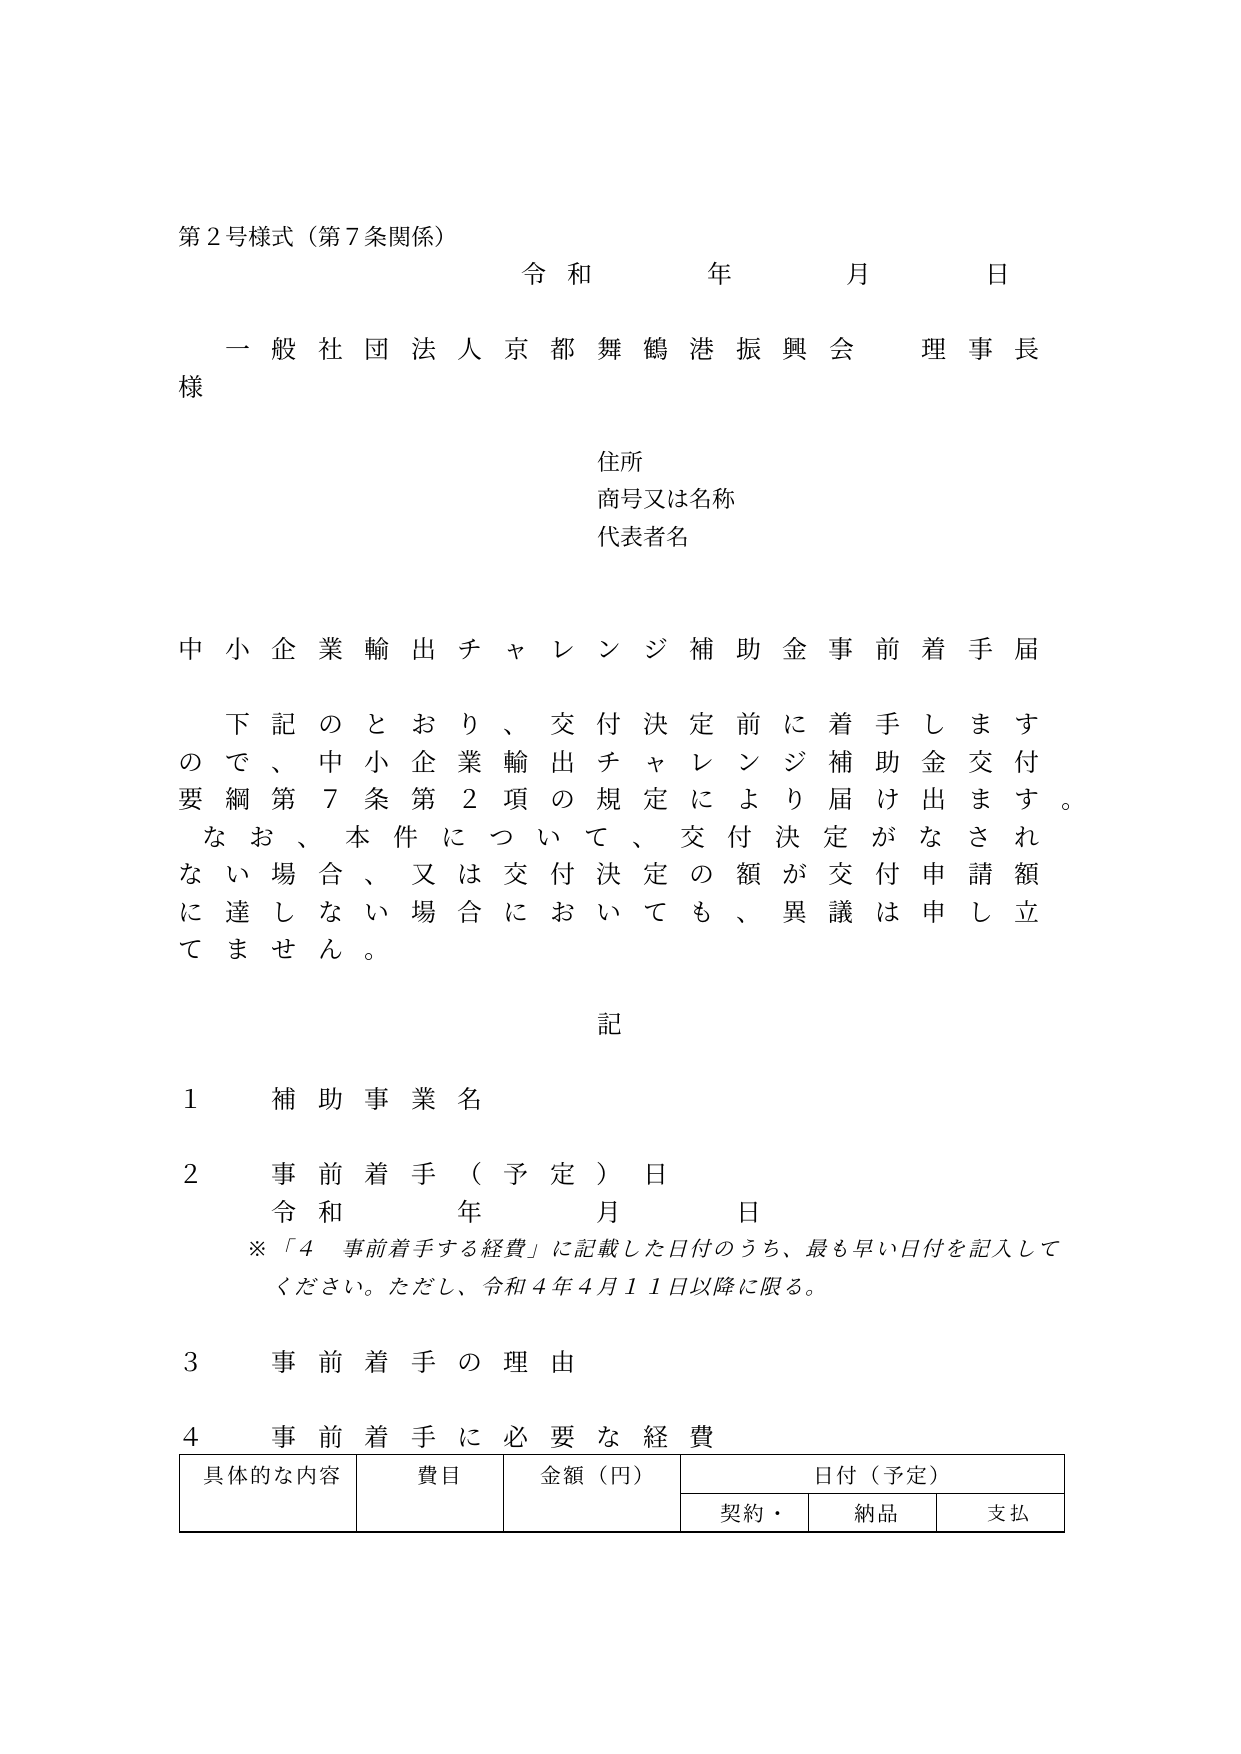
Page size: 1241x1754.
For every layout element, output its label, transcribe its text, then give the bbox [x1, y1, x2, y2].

table_cell 納品 [809, 1494, 936, 1531]
table_header 具体的な内容 [180, 1455, 356, 1531]
subtitle 記 [179, 1004, 1061, 1042]
table_cell 支払（精算） [937, 1494, 1064, 1531]
text 第２号様式（第７条関係） [179, 217, 1061, 254]
text 住所 [179, 442, 1061, 479]
text ４ 事前着手に必要な経費 [179, 1417, 1061, 1454]
text なお、本件について、交付決定がなされない場合、又は交付決定の額が交付申請額に達しない場合においても、異議は申し立てません。 [179, 817, 1061, 967]
table_cell 契約・発注 [681, 1494, 808, 1531]
text ※「４ 事前着手する経費」に記載した日付のうち、最も早い日付を記入してください。ただし、令和４年４月１１日以降に限る。 [238, 1229, 1061, 1304]
text 代表者名 [179, 517, 1061, 554]
text 令和 年 月 日 [179, 254, 1032, 292]
text 令和 年 月 日 [179, 1192, 1061, 1229]
text ３ 事前着手の理由 [179, 1342, 1061, 1379]
table_header 費目 [357, 1455, 503, 1531]
text 中小企業輸出チャレンジ補助金事前着手届 [179, 629, 1061, 667]
text 一般社団法人京都舞鶴港振興会 理事長 様 [179, 329, 1061, 404]
table_header 金額（円） [504, 1455, 680, 1531]
text 下記のとおり、交付決定前に着手しますので、中小企業輸出チャレンジ補助金交付要綱第７条第２項の規定により届け出ます。 [179, 704, 1061, 817]
text ２ 事前着手（予定）日 [179, 1154, 1061, 1192]
text 商号又は名称 [179, 479, 1061, 517]
text １ 補助事業名 [179, 1079, 1061, 1117]
table_header 日付（予定） [681, 1455, 1064, 1493]
